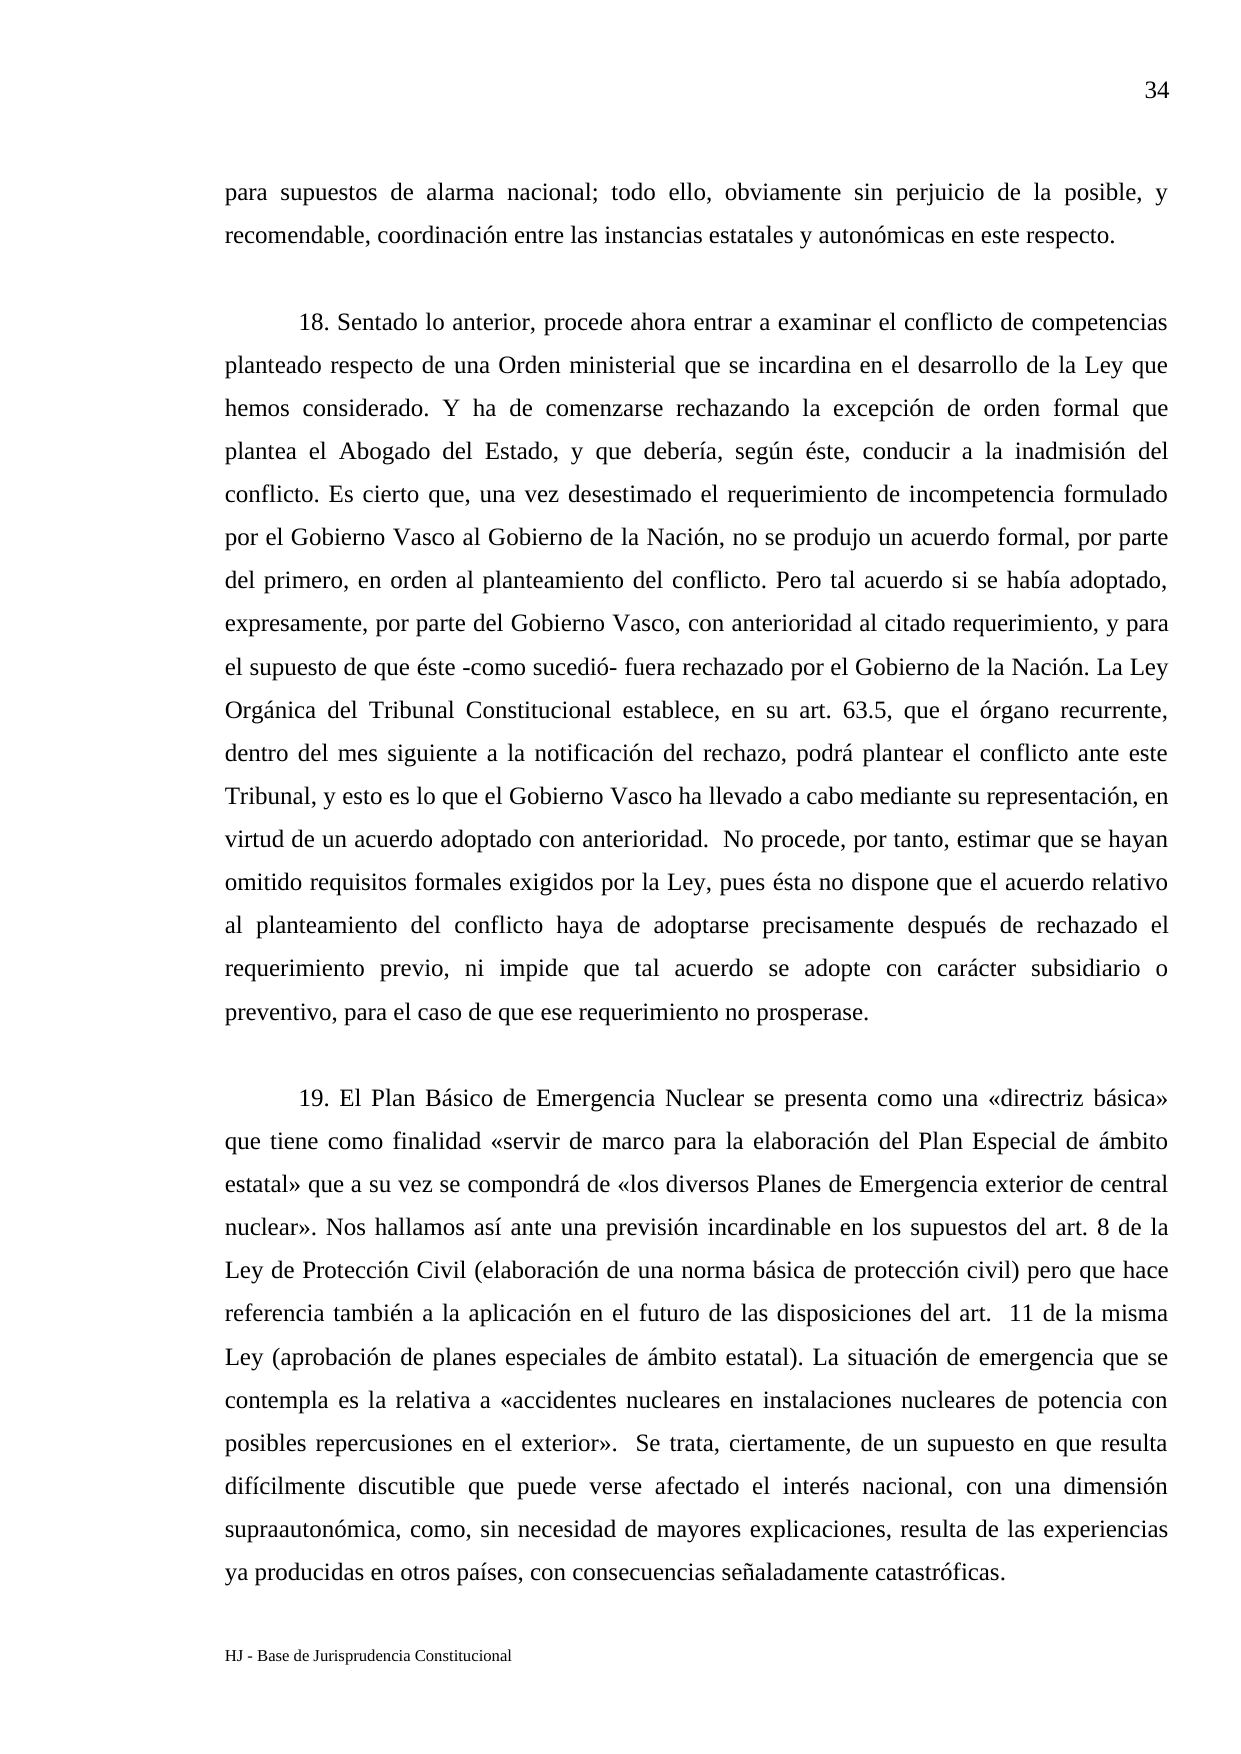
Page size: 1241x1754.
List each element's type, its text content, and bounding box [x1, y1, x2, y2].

text 18. Sentado lo anterior, procede ahora entrar a examinar el conflicto de competencias planteado respecto de una Orden ministerial que se incardina en el desarrollo de la Ley que hemos considerado. Y ha de comenzarse rechazando la excepción de orden formal que plantea el Abogado del Estado, y que debería, según éste, conducir a la inadmisión del conflicto. Es cierto que, una vez desestimado el requerimiento de incompetencia formulado por el Gobierno Vasco al Gobierno de la Nación, no se produjo un acuerdo formal, por parte del primero, en orden al planteamiento del conflicto. Pero tal acuerdo si se había adoptado, expresamente, por parte del Gobierno Vasco, con anterioridad al citado requerimiento, y para el supuesto de que éste -como sucedió- fuera rechazado por el Gobierno de la Nación. La Ley Orgánica del Tribunal Constitucional establece, en su art. 63.5, que el órgano recurrente, dentro del mes siguiente a la notificación del rechazo, podrá plantear el conflicto ante este Tribunal, y esto es lo que el Gobierno Vasco ha llevado a cabo mediante su representación, en virtud de un acuerdo adoptado con anterioridad. No procede, por tanto, estimar que se hayan omitido requisitos formales exigidos por la Ley, pues ésta no dispone que el acuerdo relativo al planteamiento del conflicto haya de adoptarse precisamente después de rechazado el requerimiento previo, ni impide que tal acuerdo se adopte con carácter subsidiario o preventivo, para el caso de que ese requerimiento no prosperase. [224, 307, 1169, 1025]
text 19. El Plan Básico de Emergencia Nuclear se presenta como una «directriz básica» que tiene como finalidad «servir de marco para la elaboración del Plan Especial de ámbito estatal» que a su vez se compondrá de «los diversos Planes de Emergencia exterior de central nuclear». Nos hallamos así ante una previsión incardinable en los supuestos del art. 8 de la Ley de Protección Civil (elaboración de una norma básica de protección civil) pero que hace referencia también a la aplicación en el futuro de las disposiciones del art. 11 de la misma Ley (aprobación de planes especiales de ámbito estatal). La situación de emergencia que se contempla es la relativa a «accidentes nucleares en instalaciones nucleares de potencia con posibles repercusiones en el exterior». Se trata, ciertamente, de un supuesto en que resulta difícilmente discutible que puede verse afectado el interés nacional, con una dimensión supraautonómica, como, sin necesidad de mayores explicaciones, resulta de las experiencias ya producidas en otros países, con consecuencias señaladamente catastróficas. [224, 1083, 1169, 1586]
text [224, 177, 1169, 249]
